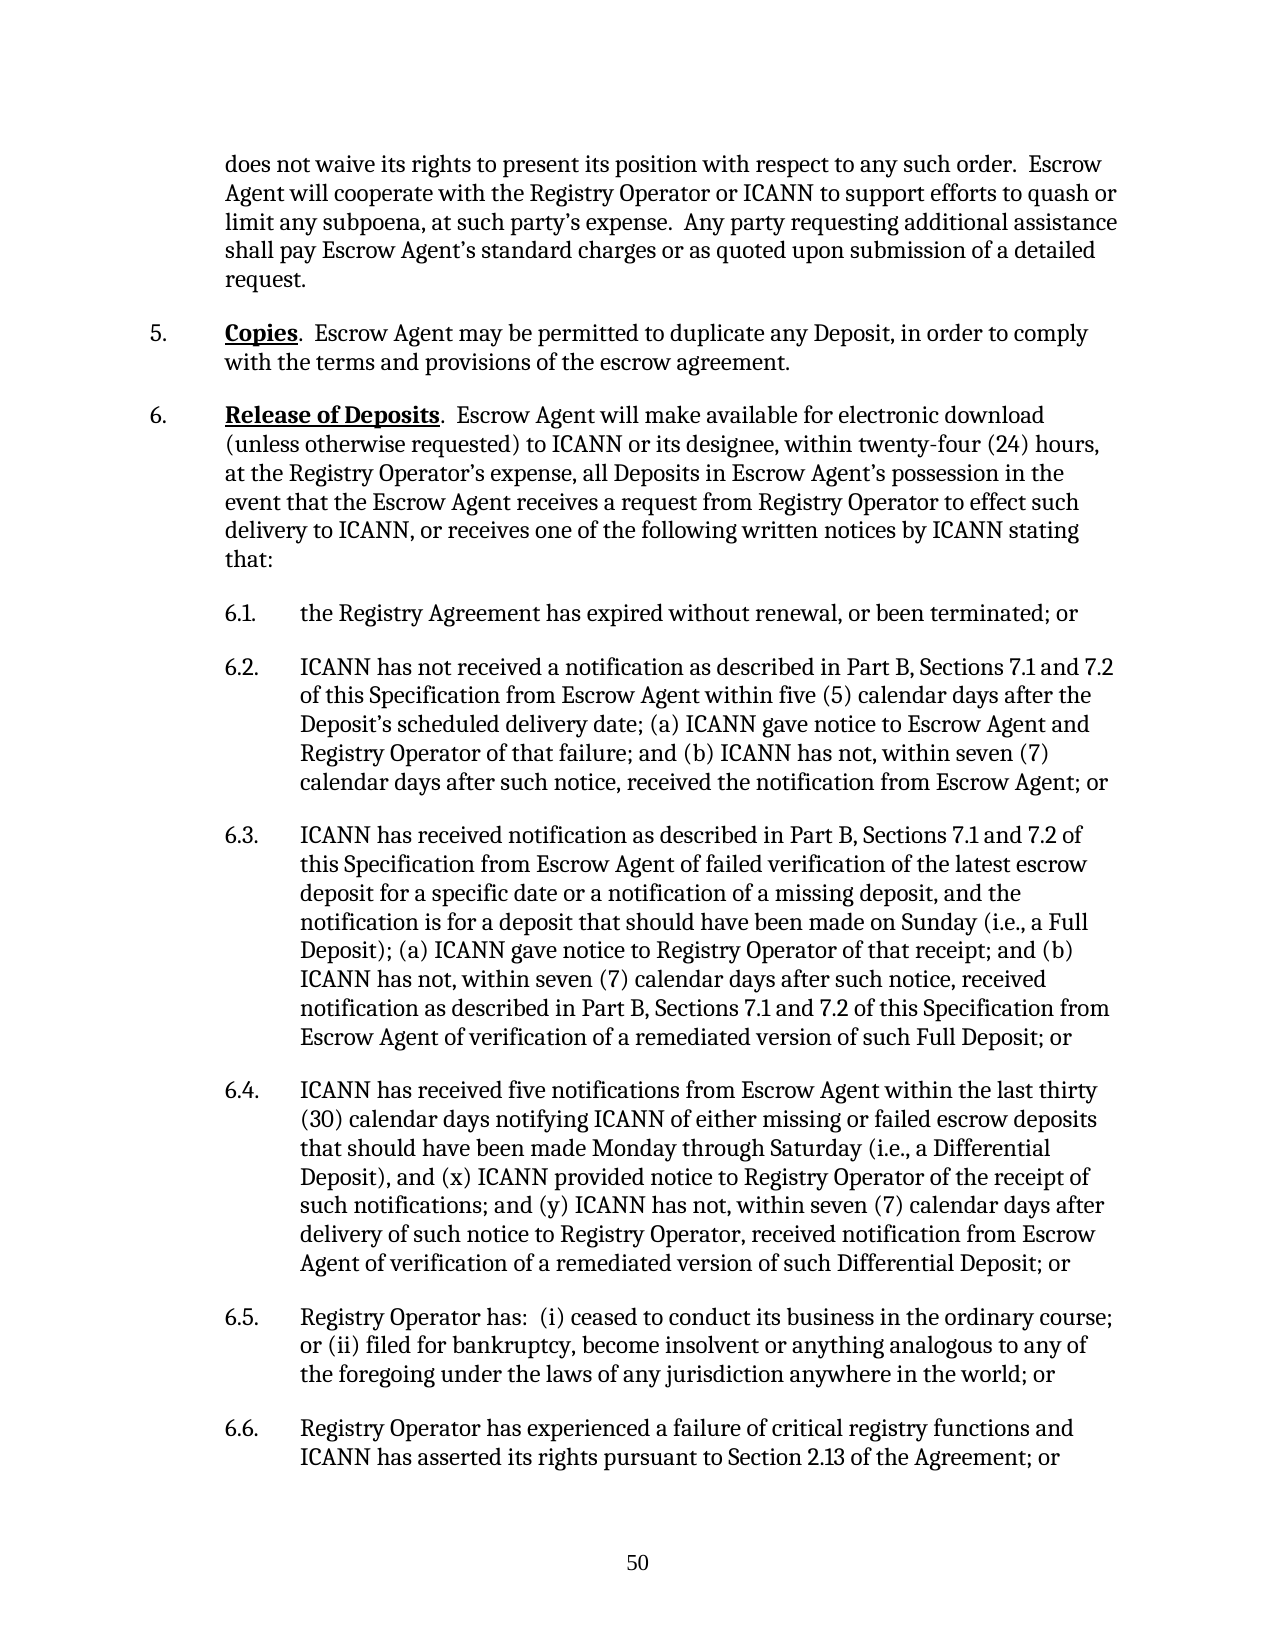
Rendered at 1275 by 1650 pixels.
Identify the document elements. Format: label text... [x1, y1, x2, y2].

text ICANN has not received a notification as described in Part B, Sections 7.1 and 7.2 of this Specification from Escrow Agent within five (5) calendar days after the Deposit’s scheduled delivery date; (a) ICANN gave notice to Escrow Agent and Registry Operator of that failure; and (b) ICANN has not, within seven (7) calendar days after such notice, received the notification from Escrow Agent; or [225, 652, 1125, 796]
text ICANN has received five notifications from Escrow Agent within the last thirty (30) calendar days notifying ICANN of either missing or failed escrow deposits that should have been made Monday through Saturday (i.e., a Differential Deposit), and (x) ICANN provided notice to Registry Operator of the receipt of such notifications; and (y) ICANN has not, within seven (7) calendar days after delivery of such notice to Registry Operator, received notification from Escrow Agent of verification of a remediated version of such Differential Deposit; or [225, 1076, 1125, 1277]
text the Registry Agreement has expired without renewal, or been terminated; or [225, 599, 1125, 627]
text Registry Operator has experienced a failure of critical registry functions and ICANN has asserted its rights pursuant to Section 2.13 of the Agreement; or [225, 1414, 1125, 1471]
text Release of Deposits. Escrow Agent will make available for electronic download (unless otherwise requested) to ICANN or its designee, within twenty-four (24) hours, at the Registry Operator’s expense, all Deposits in Escrow Agent’s possession in the event that the Escrow Agent receives a request from Registry Operator to effect such delivery to ICANN, or receives one of the following written notices by ICANN stating that: [150, 401, 1125, 574]
text Registry Operator has: (i) ceased to conduct its business in the ordinary course; or (ii) filed for bankruptcy, become insolvent or anything analogous to any of the foregoing under the laws of any jurisdiction anywhere in the world; or [225, 1302, 1125, 1389]
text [225, 150, 1125, 294]
text ICANN has received notification as described in Part B, Sections 7.1 and 7.2 of this Specification from Escrow Agent of failed verification of the latest escrow deposit for a specific date or a notification of a missing deposit, and the notification is for a deposit that should have been made on Sunday (i.e., a Full Deposit); (a) ICANN gave notice to Registry Operator of that receipt; and (b) ICANN has not, within seven (7) calendar days after such notice, received notification as described in Part B, Sections 7.1 and 7.2 of this Specification from Escrow Agent of verification of a remediated version of such Full Deposit; or [225, 821, 1125, 1051]
text Copies. Escrow Agent may be permitted to duplicate any Deposit, in order to comply with the terms and provisions of the escrow agreement. [150, 319, 1125, 376]
